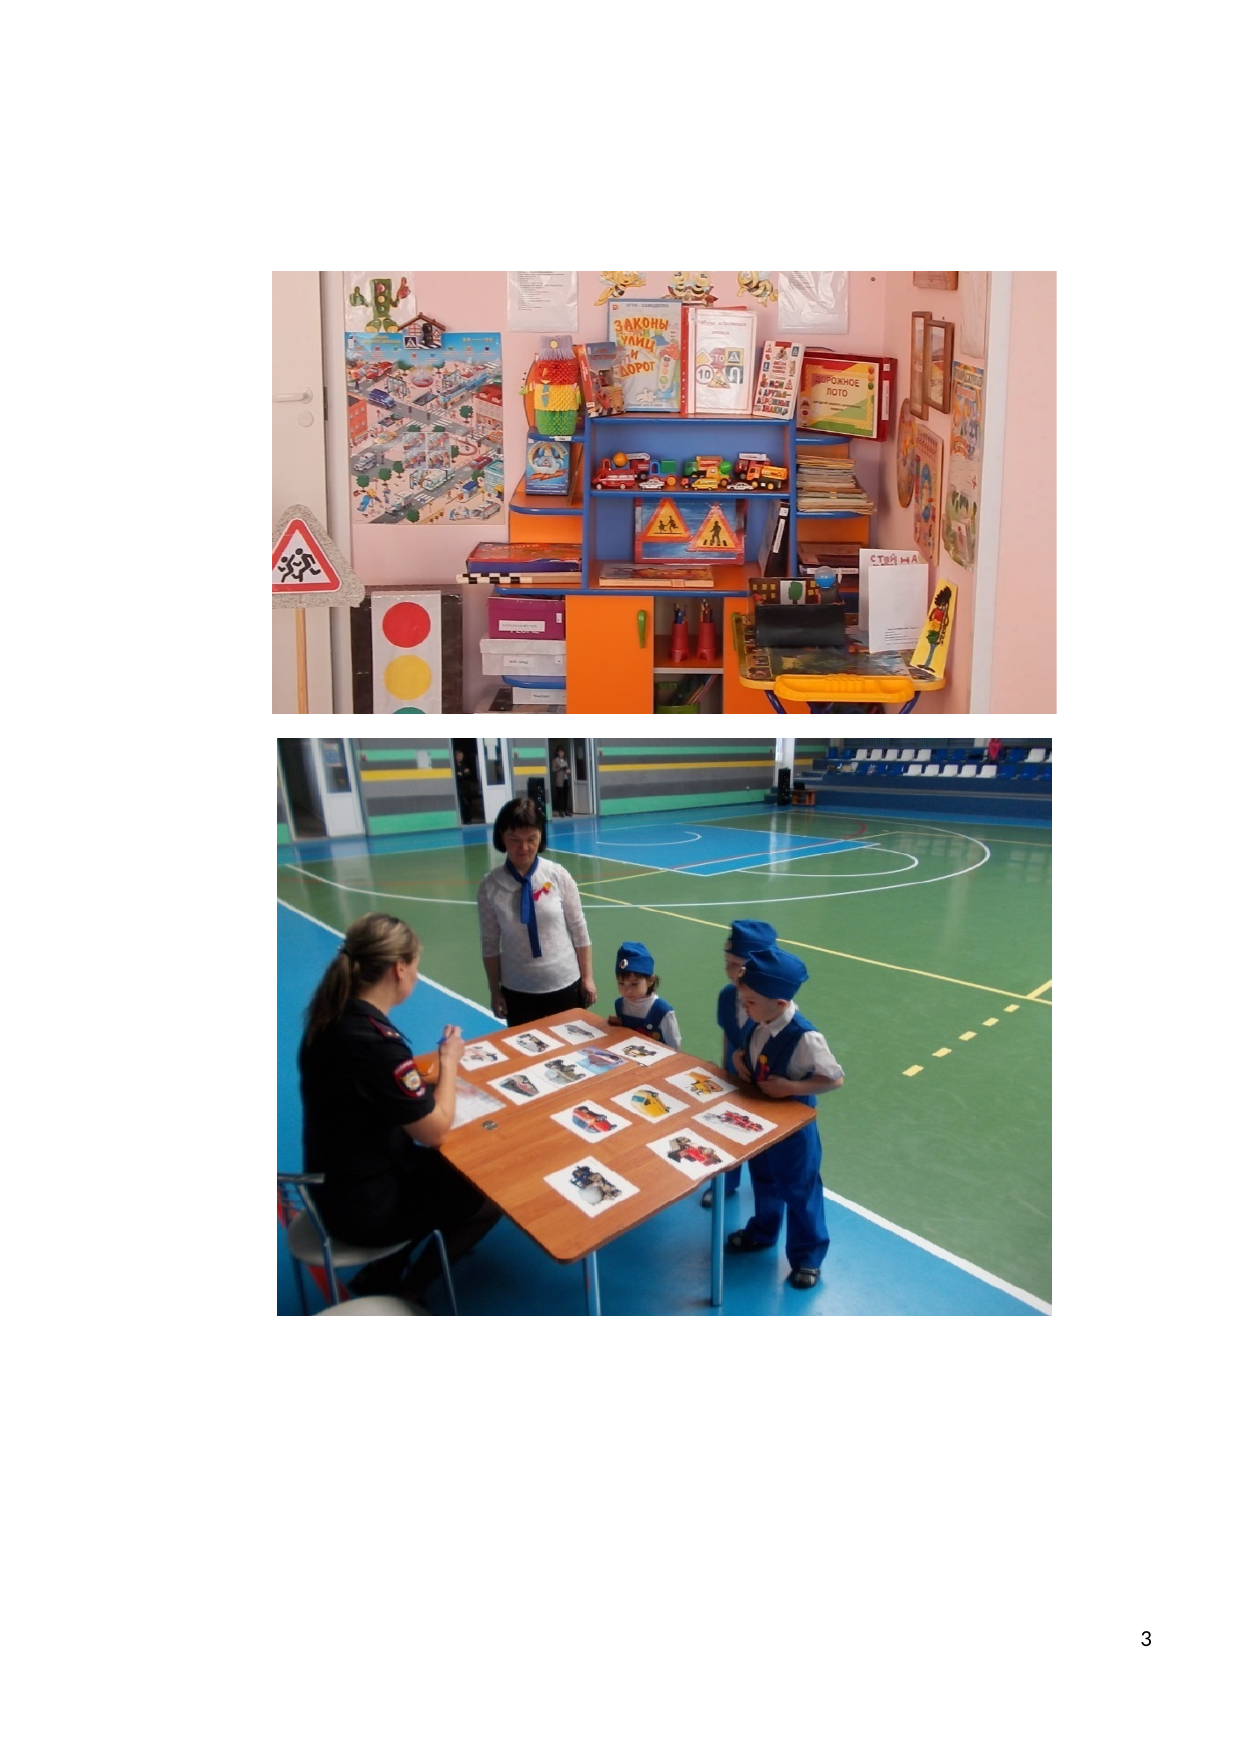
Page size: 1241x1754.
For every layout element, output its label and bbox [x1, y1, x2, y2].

picture [277, 738, 1052, 1316]
picture [272, 271, 1057, 714]
